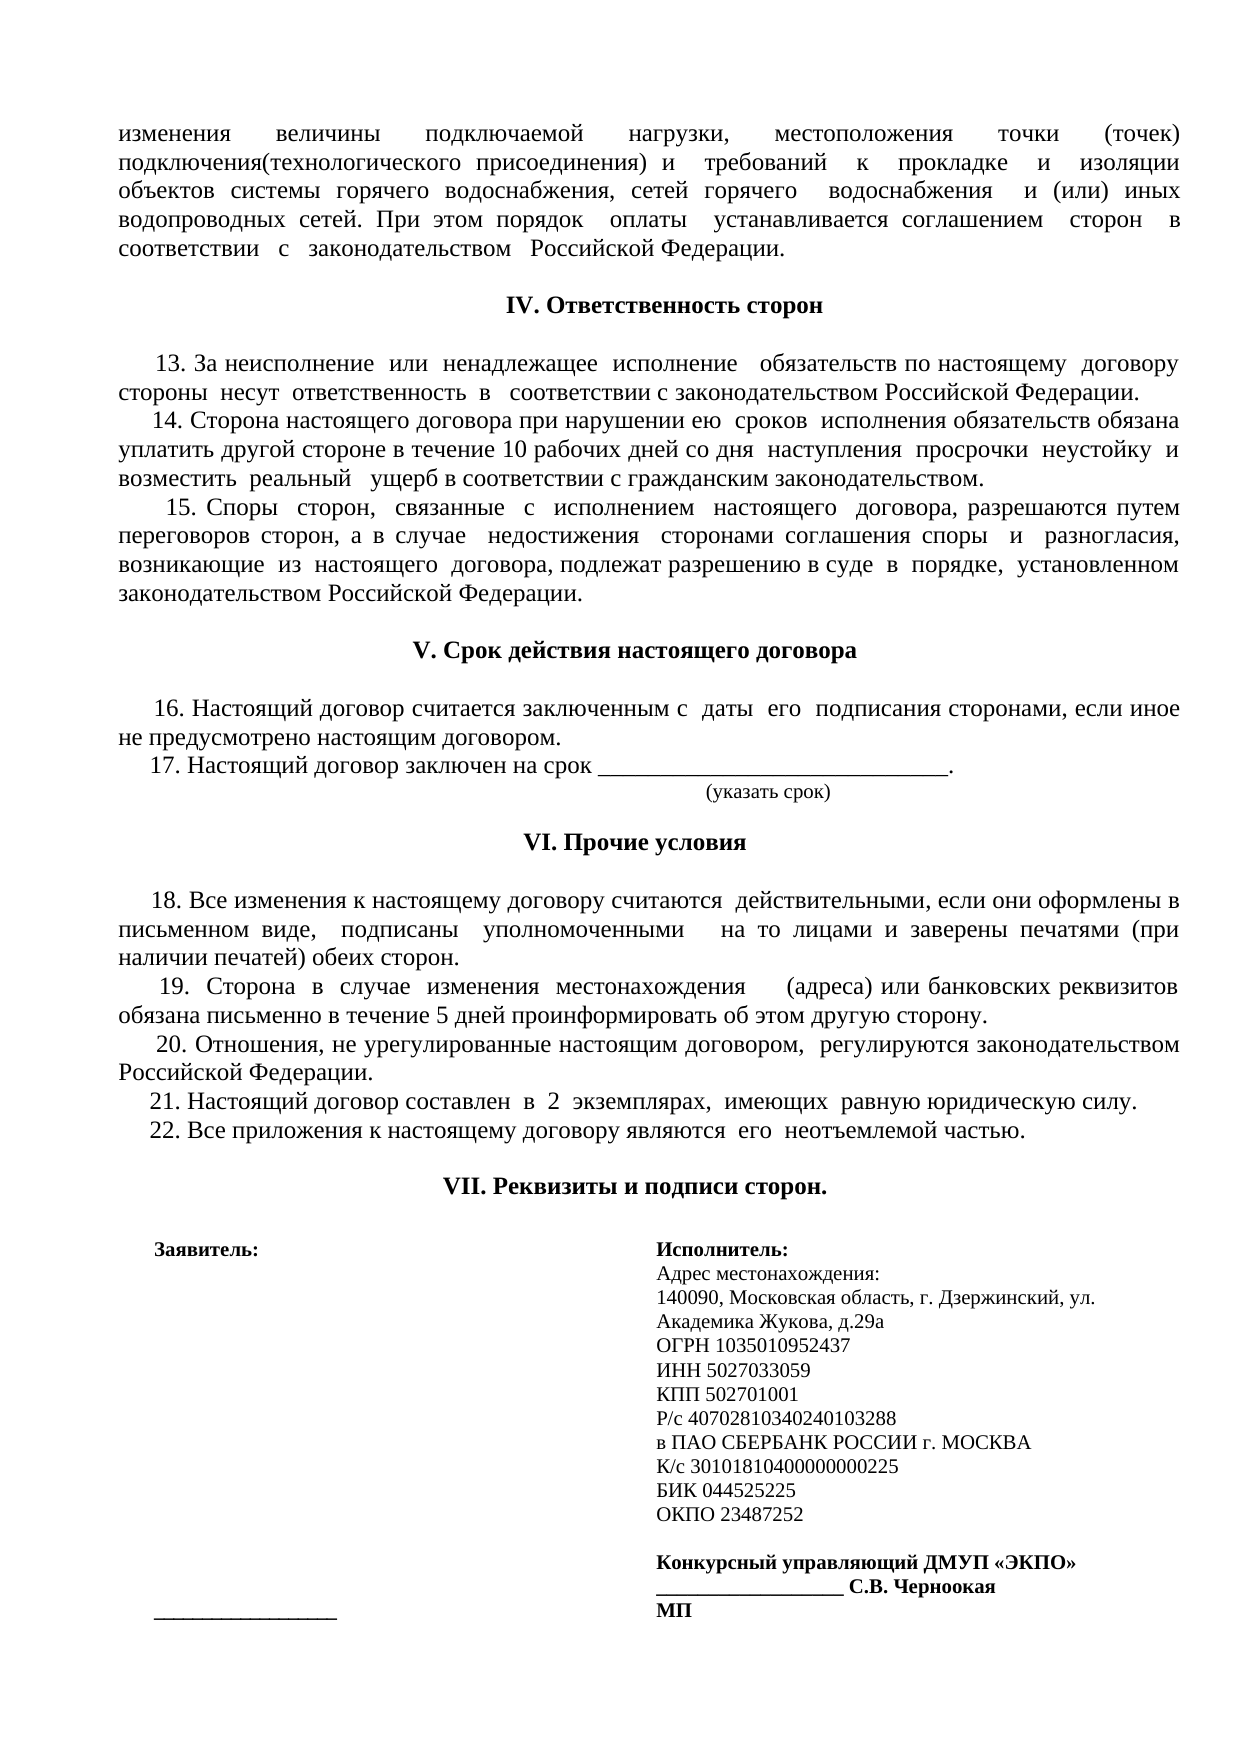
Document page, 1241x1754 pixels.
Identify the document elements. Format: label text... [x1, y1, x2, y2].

text 20. Отношения, не урегулированные настоящим договором, регулируются законодательством Российской Федерации. [118, 1029, 1181, 1086]
text VI. Прочие условия [118, 827, 1152, 856]
text 19. Сторона в случае изменения местонахождения (адреса) или банковских реквизитов обязана письменно в течение 5 дней проинформировать об этом другую сторону. [118, 971, 1181, 1029]
text (указать срок) [118, 779, 1181, 803]
text IV. Ответственность сторон [177, 291, 1152, 319]
text 15. Споры сторон, связанные с исполнением настоящего договора, разрешаются путем переговоров сторон, а в случае недостижения сторонами соглашения споры и разногласия, возникающие из настоящего договора, подлежат разрешению в суде в порядке, установленном законодательством Российской Федерации. [118, 492, 1181, 607]
text 16. Настоящий договор считается заключенным с даты его подписания сторонами, если иное не предусмотрено настоящим договором. [118, 693, 1181, 751]
text 17. Настоящий договор заключен на срок ____________________________. [118, 751, 1181, 779]
text 13. За неисполнение или ненадлежащее исполнение обязательств по настоящему договору стороны несут ответственность в соответствии с законодательством Российской Федерации. [118, 348, 1181, 406]
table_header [648, 1229, 1183, 1636]
text 21. Настоящий договор составлен в 2 экземплярах, имеющих равную юридическую силу. [118, 1086, 1181, 1115]
text 18. Все изменения к настоящему договору считаются действительными, если они оформлены в письменном виде, подписаны уполномоченными на то лицами и заверены печатями (при наличии печатей) обеих сторон. [118, 885, 1181, 971]
text 14. Сторона настоящего договора при нарушении ею сроков исполнения обязательств обязана уплатить другой стороне в течение 10 рабочих дней со дня наступления просрочки неустойку и возместить реальный ущерб в соответствии с гражданским законодательством. [118, 406, 1181, 492]
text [118, 118, 1181, 262]
text 22. Все приложения к настоящему договору являются его неотъемлемой частью. [118, 1115, 1181, 1144]
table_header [146, 1229, 648, 1636]
text V. Срок действия настоящего договора [118, 636, 1152, 664]
text VII. Реквизиты и подписи сторон. [177, 1171, 1093, 1200]
